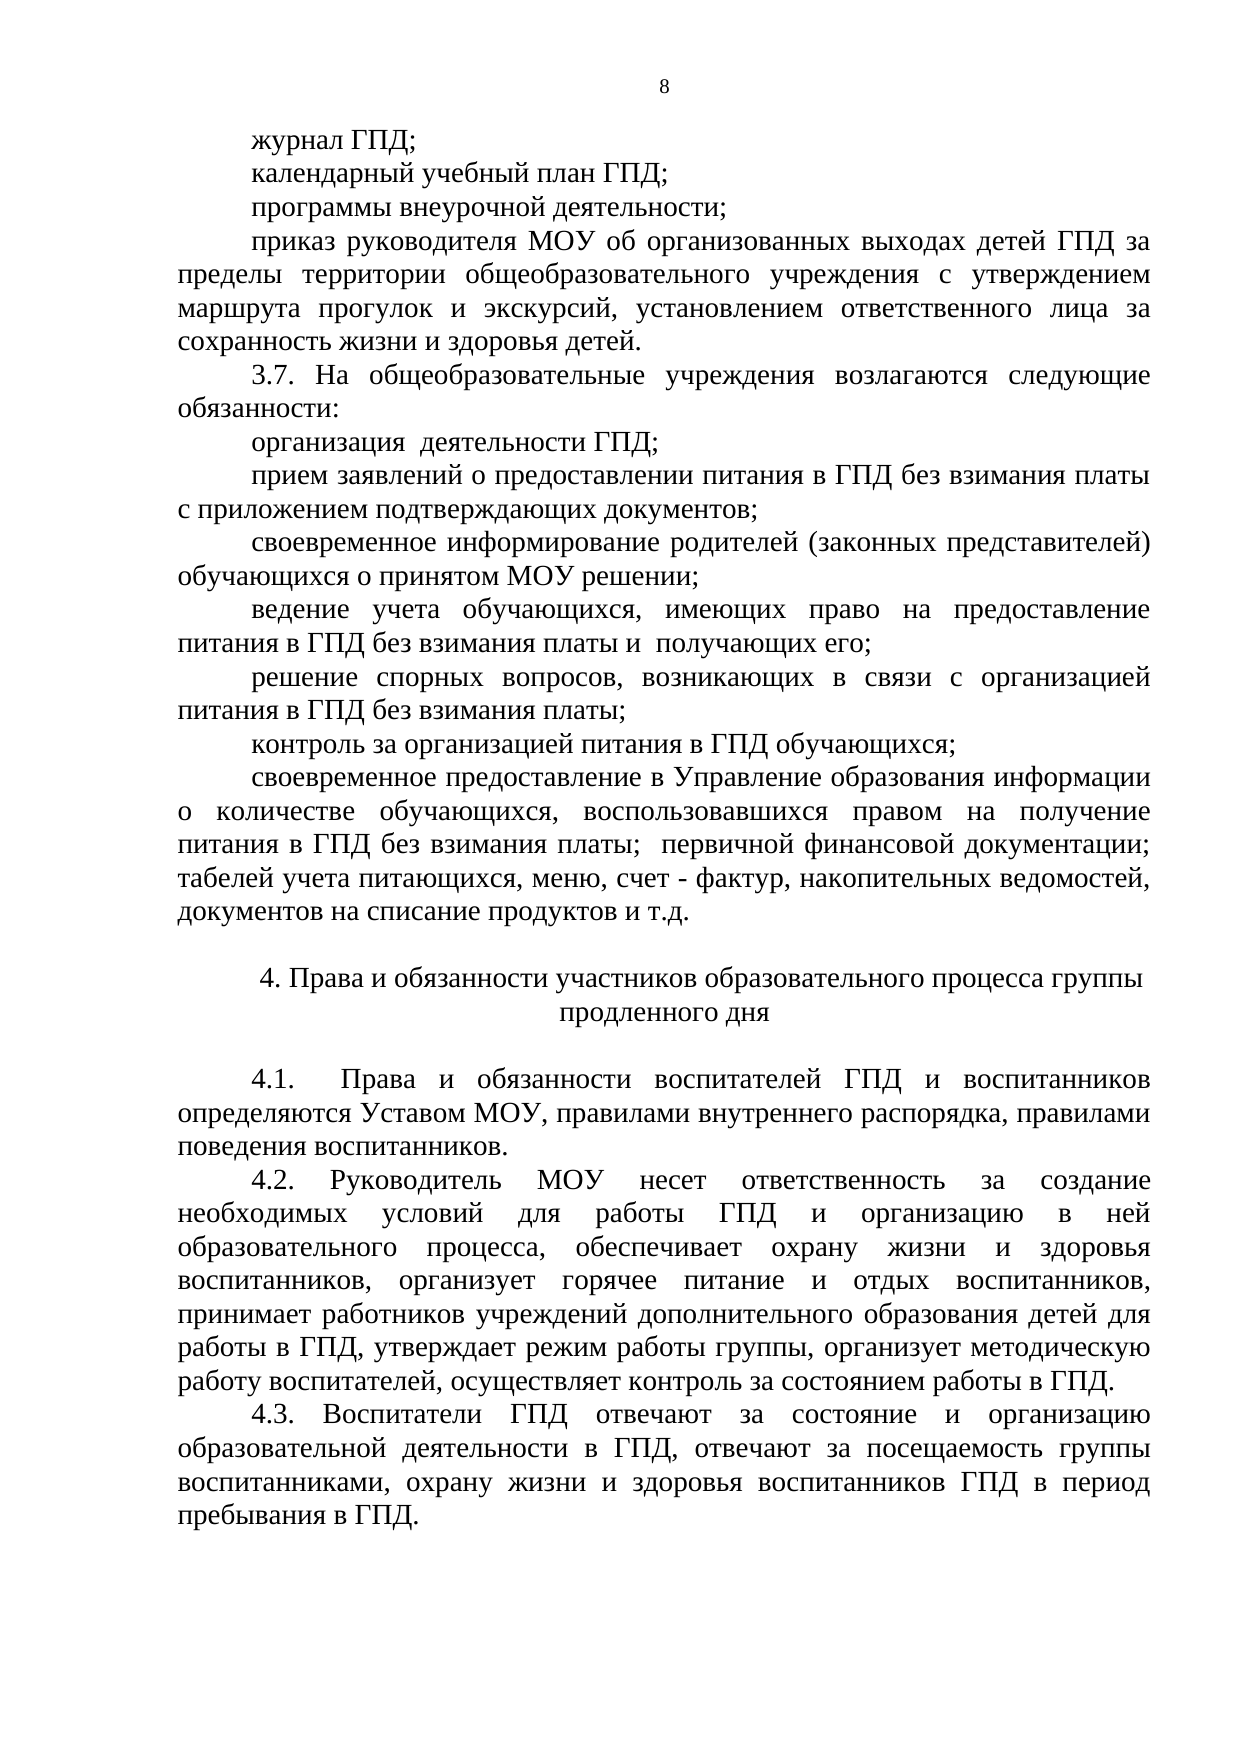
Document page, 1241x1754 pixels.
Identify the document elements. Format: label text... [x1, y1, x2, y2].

text своевременное информирование родителей (законных представителей) обучающихся о принятом МОУ решении; [177, 524, 1152, 592]
text 4.2. Руководитель МОУ несет ответственность за создание необходимых условий для работы ГПД и организацию в ней образовательного процесса, обеспечивает охрану жизни и здоровья воспитанников, организует горячее питание и отдых воспитанников, принимает работников учреждений дополнительного образования детей для работы в ГПД, утверждает режим работы группы, организует методическую работу воспитателей, осуществляет контроль за состоянием работы в ГПД. [177, 1162, 1152, 1397]
text ведение учета обучающихся, имеющих право на предоставление питания в ГПД без взимания платы и получающих его; [177, 592, 1152, 659]
text приказ руководителя МОУ об организованных выходах детей ГПД за пределы территории общеобразовательного учреждения с утверждением маршрута прогулок и экскурсий, установлением ответственного лица за сохранность жизни и здоровья детей. [177, 223, 1152, 357]
text программы внеурочной деятельности; [177, 189, 1152, 223]
text 4.3. Воспитатели ГПД отвечают за состояние и организацию образовательной деятельности в ГПД, отвечают за посещаемость группы воспитанниками, охрану жизни и здоровья воспитанников ГПД в период пребывания в ГПД. [177, 1397, 1152, 1531]
text контроль за организацией питания в ГПД обучающихся; [177, 726, 1152, 759]
text журнал ГПД; [177, 122, 1152, 156]
text календарный учебный план ГПД; [177, 156, 1152, 189]
text 4.1. Права и обязанности воспитателей ГПД и воспитанников определяются Уставом МОУ, правилами внутреннего распорядка, правилами поведения воспитанников. [177, 1061, 1152, 1162]
text 3.7. На общеобразовательные учреждения возлагаются следующие обязанности: [177, 357, 1152, 424]
text 4. Права и обязанности участников образовательного процесса группы продленного дня [177, 961, 1152, 1028]
text своевременное предоставление в Управление образования информации о количестве обучающихся, воспользовавшихся правом на получение питания в ГПД без взимания платы; первичной финансовой документации; табелей учета питающихся, меню, счет - фактур, накопительных ведомостей, документов на списание продуктов и т.д. [177, 759, 1152, 927]
text организация деятельности ГПД; [177, 424, 1152, 457]
text решение спорных вопросов, возникающих в связи с организацией питания в ГПД без взимания платы; [177, 659, 1152, 726]
text прием заявлений о предоставлении питания в ГПД без взимания платы с приложением подтверждающих документов; [177, 457, 1152, 524]
